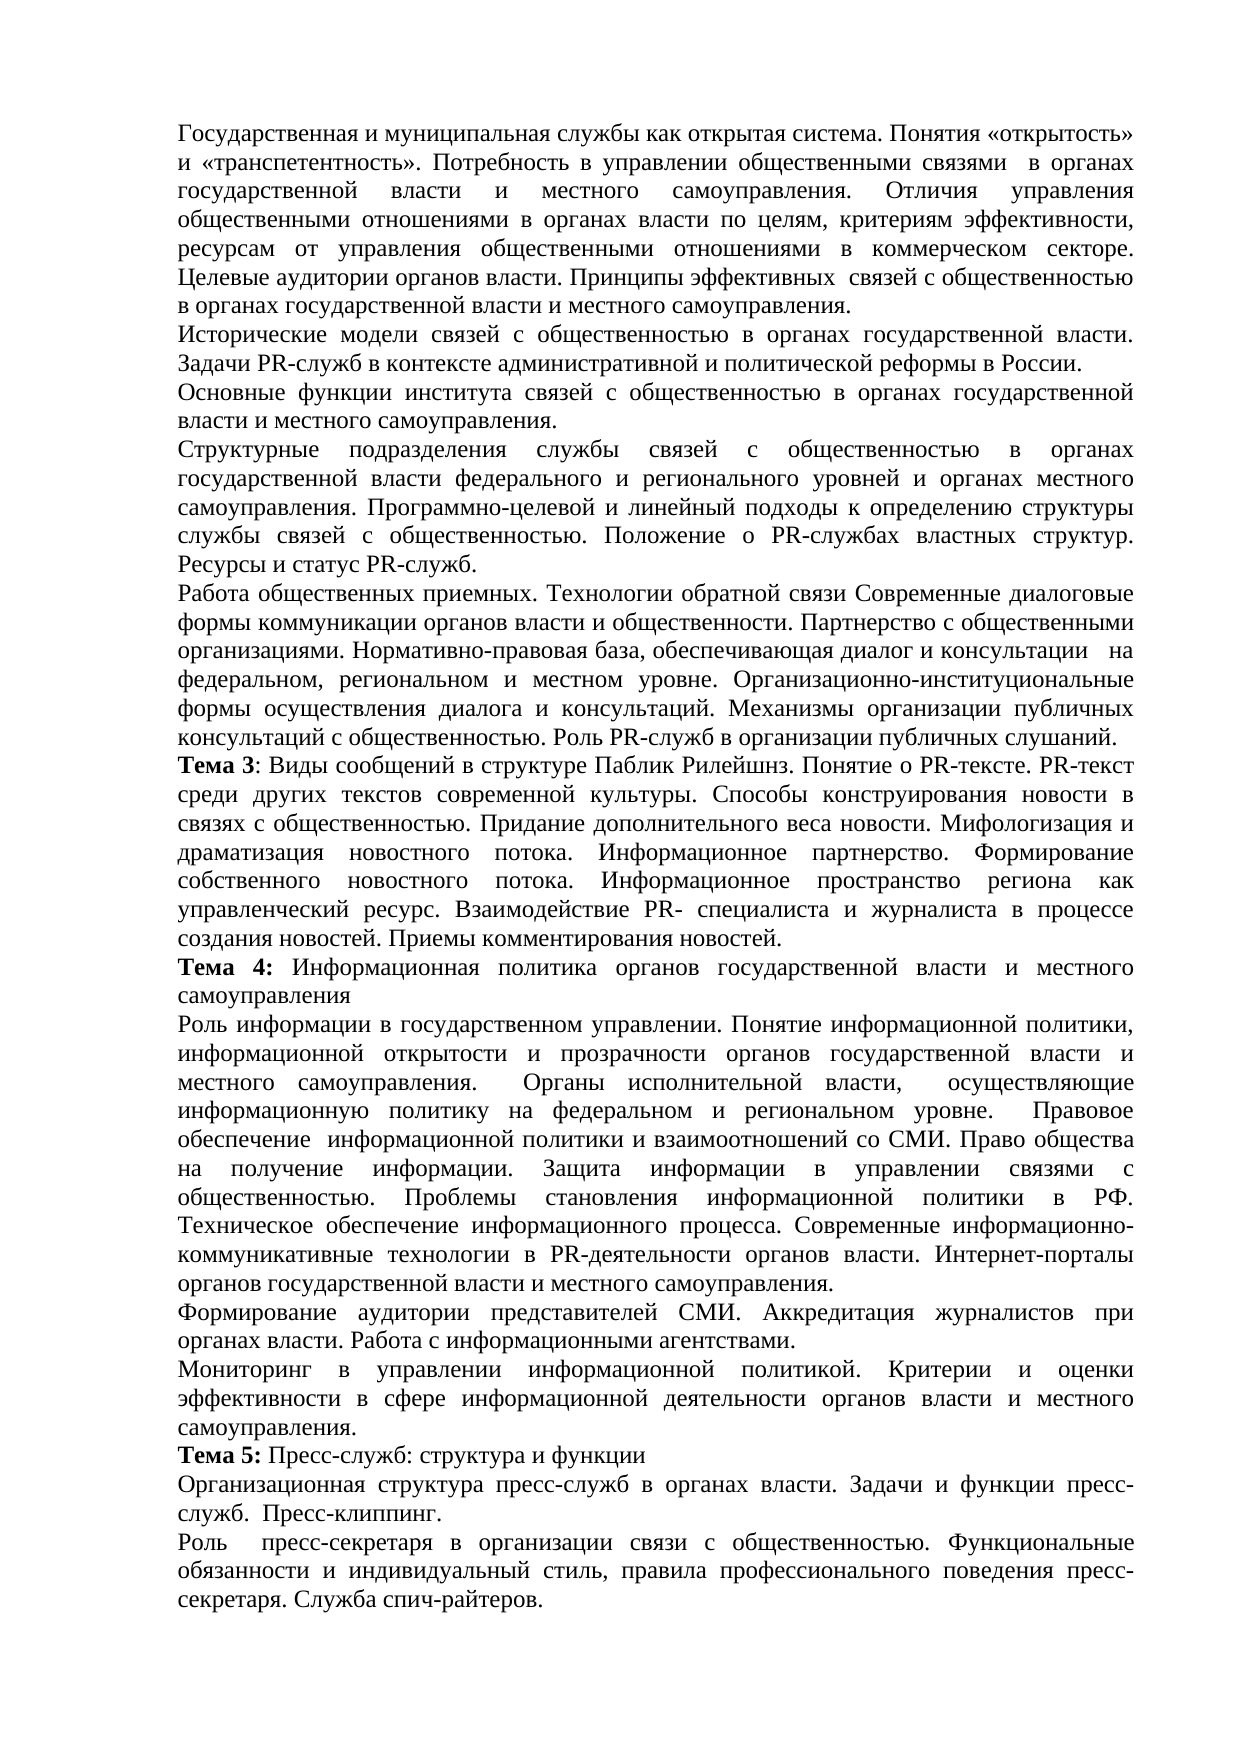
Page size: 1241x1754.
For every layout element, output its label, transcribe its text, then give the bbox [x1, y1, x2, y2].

text Роль информации в государственном управлении. Понятие информационной политики, информационной открытости и прозрачности органов государственной власти и местного самоуправления. Органы исполнительной власти, осуществляющие информационную политику на федеральном и региональном уровне. Правовое обеспечение информационной политики и взаимоотношений со СМИ. Право общества на получение информации. Защита информации в управлении связями с общественностью. Проблемы становления информационной политики в РФ. Техническое обеспечение информационного процесса. Современные информационно-коммуникативные технологии в PR-деятельности органов власти. Интернет-порталы органов государственной власти и местного самоуправления. [177, 1009, 1135, 1297]
text Роль пресс-секретаря в организации связи с общественностью. Функциональные обязанности и индивидуальный стиль, правила профессионального поведения пресс-секретаря. Служба спич-райтеров. [177, 1527, 1135, 1613]
text Государственная и муниципальная службы как открытая система. Понятия «открытость» и «транспетентность». Потребность в управлении общественными связями в органах государственной власти и местного самоуправления. Отличия управления общественными отношениями в органах власти по целям, критериям эффективности, ресурсам от управления общественными отношениями в коммерческом секторе. Целевые аудитории органов власти. Принципы эффективных связей с общественностью в органах государственной власти и местного самоуправления. [177, 118, 1135, 319]
text Тема 4: Информационная политика органов государственной власти и местного самоуправления [177, 952, 1135, 1009]
text Исторические модели связей с общественностью в органах государственной власти. Задачи PR-служб в контексте административной и политической реформы в России. [177, 319, 1135, 377]
text Организационная структура пресс-служб в органах власти. Задачи и функции пресс-служб. Пресс-клиппинг. [177, 1469, 1135, 1527]
text Тема 3: Виды сообщений в структуре Паблик Рилейшнз. Понятие о PR-тексте. PR-текст среди других текстов современной культуры. Способы конструирования новости в связях с общественностью. Придание дополнительного веса новости. Мифологизация и драматизация новостного потока. Информационное партнерство. Формирование собственного новостного потока. Информационное пространство региона как управленческий ресурс. Взаимодействие PR- специалиста и журналиста в процессе создания новостей. Приемы комментирования новостей. [177, 751, 1135, 952]
text Мониторинг в управлении информационной политикой. Критерии и оценки эффективности в сфере информационной деятельности органов власти и местного самоуправления. [177, 1354, 1135, 1441]
text Основные функции института связей с общественностью в органах государственной власти и местного самоуправления. [177, 377, 1135, 434]
text Тема 5: Пресс-служб: структура и функции [177, 1441, 1135, 1469]
text Структурные подразделения службы связей с общественностью в органах государственной власти федерального и регионального уровней и органах местного самоуправления. Программно-целевой и линейный подходы к определению структуры службы связей с общественностью. Положение о PR-службах властных структур. Ресурсы и статус PR-служб. [177, 434, 1135, 578]
text Работа общественных приемных. Технологии обратной связи Современные диалоговые формы коммуникации органов власти и общественности. Партнерство с общественными организациями. Нормативно-правовая база, обеспечивающая диалог и консультации на федеральном, региональном и местном уровне. Организационно-институциональные формы осуществления диалога и консультаций. Механизмы организации публичных консультаций с общественностью. Роль PR-служб в организации публичных слушаний. [177, 578, 1135, 751]
text Формирование аудитории представителей СМИ. Аккредитация журналистов при органах власти. Работа с информационными агентствами. [177, 1297, 1135, 1354]
